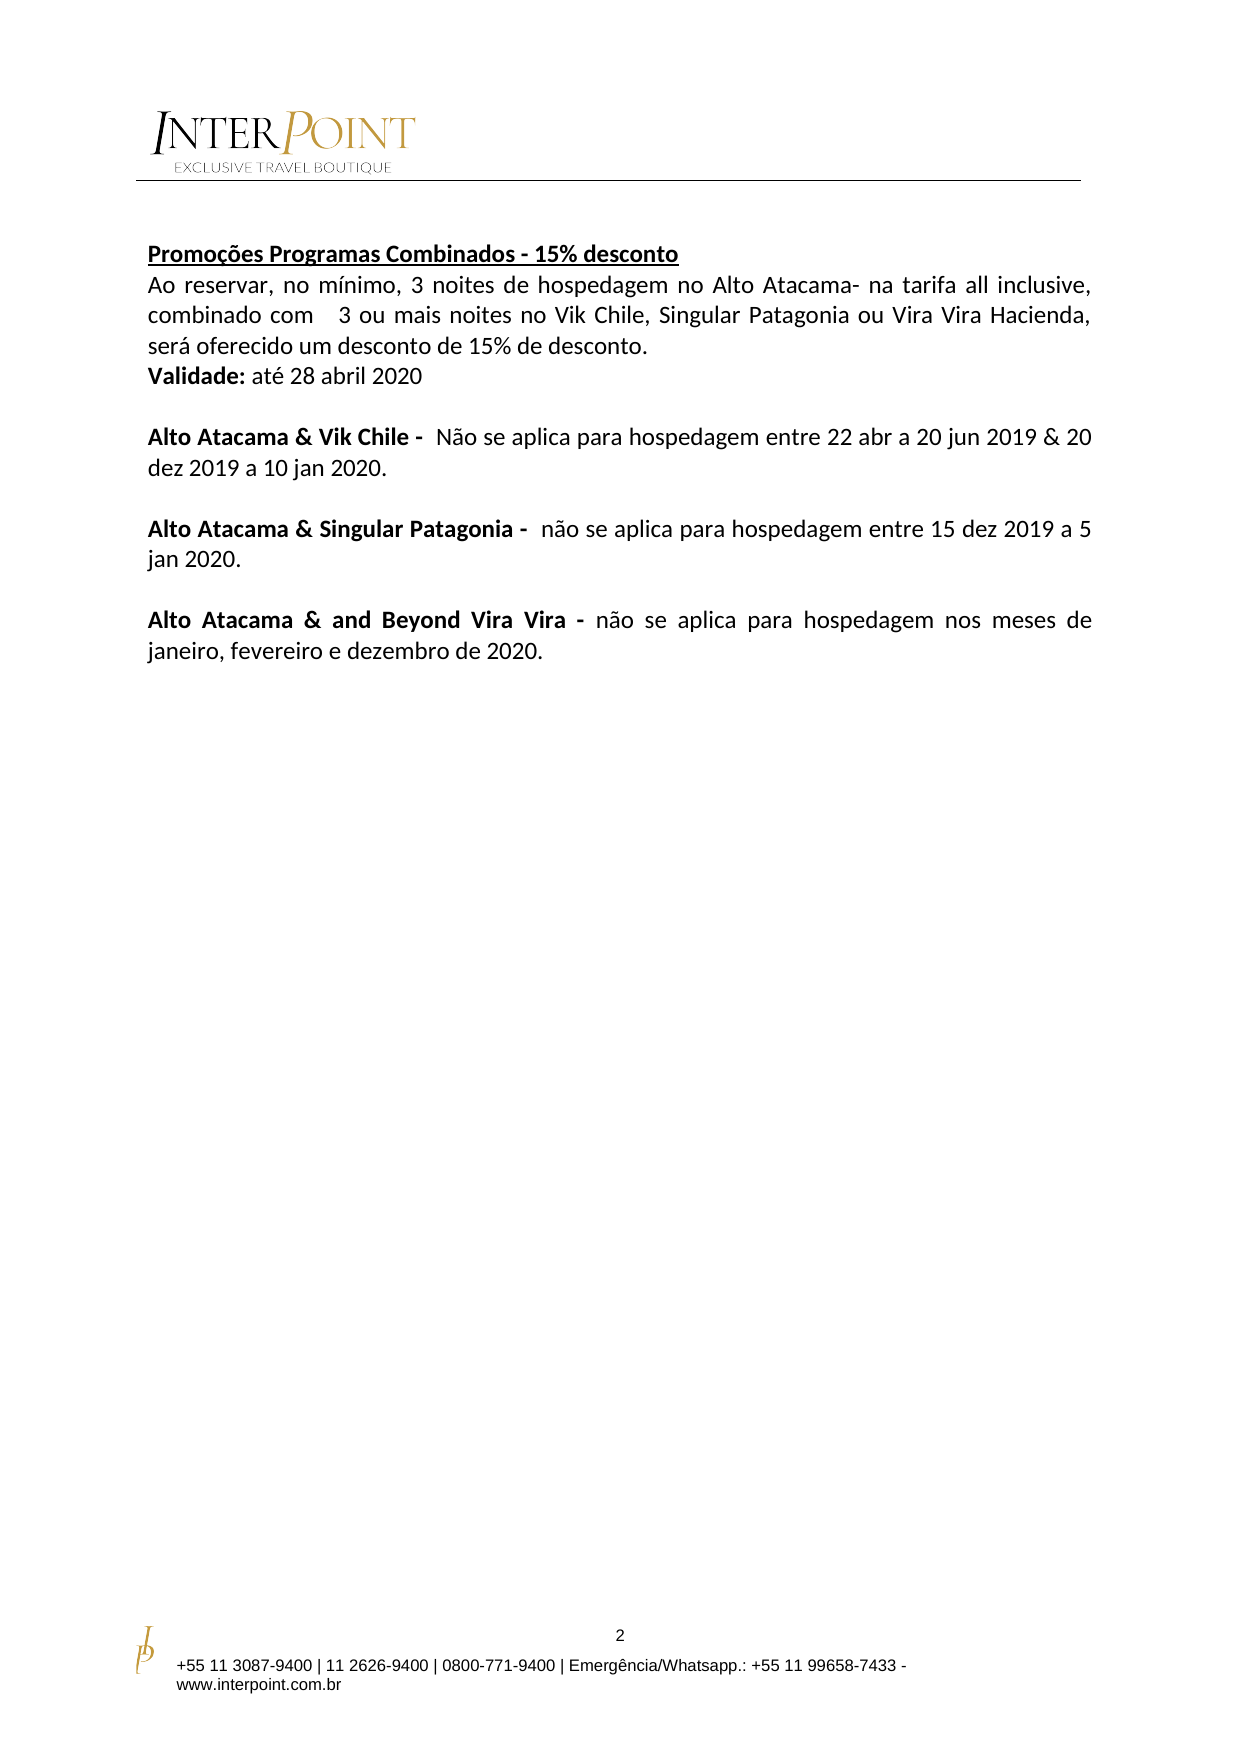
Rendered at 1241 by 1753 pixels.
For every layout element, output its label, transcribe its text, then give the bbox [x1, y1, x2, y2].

text Alto Atacama & Singular Patagonia - não se aplica para hospedagem entre 15 dez 2019 a 5 jan 2020. [148, 513, 1092, 574]
text Ao reservar, no mínimo, 3 noites de hospedagem no Alto Atacama- na tarifa all inclusive, combinado com 3 ou mais noites no Vik Chile, Singular Patagonia ou Vira Vira Hacienda, será oferecido um desconto de 15% de desconto. [148, 269, 1092, 360]
text Alto Atacama & and Beyond Vira Vira - não se aplica para hospedagem nos meses de janeiro, fevereiro e dezembro de 2020. [148, 604, 1092, 666]
picture [150, 111, 416, 175]
picture [136, 1626, 154, 1674]
text Validade: até 28 abril 2020 [148, 360, 1092, 391]
text Promoções Programas Combinados - 15% desconto [148, 238, 1092, 269]
text Alto Atacama & Vik Chile - Não se aplica para hospedagem entre 22 abr a 20 jun 2019 & 20 dez 2019 a 10 jan 2020. [148, 421, 1092, 482]
